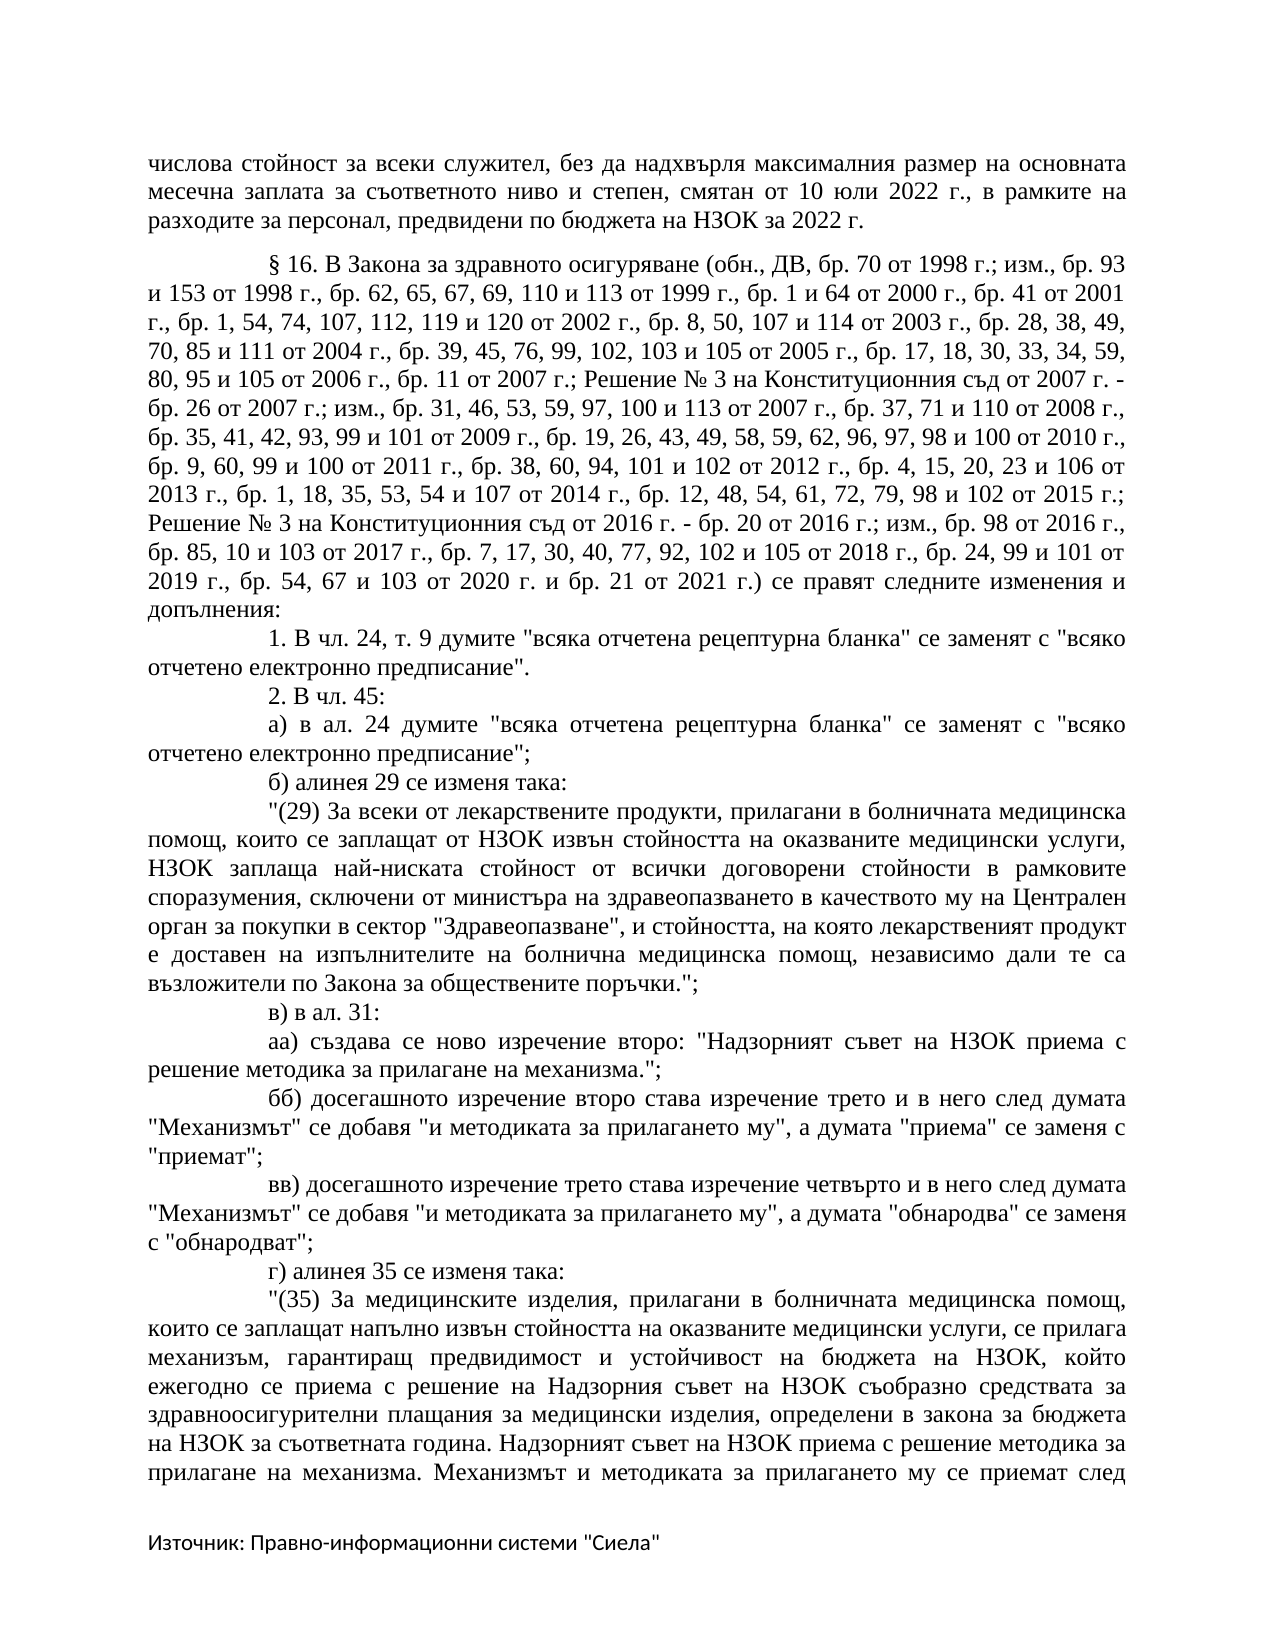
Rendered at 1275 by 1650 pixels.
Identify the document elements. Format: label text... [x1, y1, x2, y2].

text а) в ал. 24 думите "всяка отчетена рецептурна бланка" се заменят с "всяко отчетено електронно предписание"; [148, 709, 1127, 767]
text бб) досегашното изречение второ става изречение трето и в него след думата "Механизмът" се добавя "и методиката за прилагането му", а думата "приема" се заменя с "приемат"; [148, 1083, 1127, 1169]
text в) в ал. 31: [148, 997, 1127, 1026]
text 2. В чл. 45: [148, 681, 1127, 709]
text "(29) За всеки от лекарствените продукти, прилагани в болничната медицинска помощ, които се заплащат от НЗОК извън стойността на оказваните медицински услуги, НЗОК заплаща най-ниската стойност от всички договорени стойности в рамковите споразумения, сключени от министъра на здравеопазването в качеството му на Централен орган за покупки в сектор "Здравеопазване", и стойността, на която лекарственият продукт е доставен на изпълнителите на болнична медицинска помощ, независимо дали те са възложители по Закона за обществените поръчки."; [148, 796, 1127, 997]
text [148, 148, 1127, 234]
text б) алинея 29 се изменя така: [148, 767, 1127, 796]
text аа) създава се ново изречение второ: "Надзорният съвет на НЗОК приема с решение методика за прилагане на механизма."; [148, 1026, 1127, 1083]
text § 16. В Закона за здравното осигуряване (обн., ДВ, бр. 70 от 1998 г.; изм., бр. 93 и 153 от 1998 г., бр. 62, 65, 67, 69, 110 и 113 от 1999 г., бр. 1 и 64 от 2000 г., бр. 41 от 2001 г., бр. 1, 54, 74, 107, 112, 119 и 120 от 2002 г., бр. 8, 50, 107 и 114 от 2003 г., бр. 28, 38, 49, 70, 85 и 111 от 2004 г., бр. 39, 45, 76, 99, 102, 103 и 105 от 2005 г., бр. 17, 18, 30, 33, 34, 59, 80, 95 и 105 от 2006 г., бр. 11 от 2007 г.; Решение № 3 на Конституционния съд от 2007 г. - бр. 26 от 2007 г.; изм., бр. 31, 46, 53, 59, 97, 100 и 113 от 2007 г., бр. 37, 71 и 110 от 2008 г., бр. 35, 41, 42, 93, 99 и 101 от 2009 г., бр. 19, 26, 43, 49, 58, 59, 62, 96, 97, 98 и 100 от 2010 г., бр. 9, 60, 99 и 100 от 2011 г., бр. 38, 60, 94, 101 и 102 от 2012 г., бр. 4, 15, 20, 23 и 106 от 2013 г., бр. 1, 18, 35, 53, 54 и 107 от 2014 г., бр. 12, 48, 54, 61, 72, 79, 98 и 102 от 2015 г.; Решение № 3 на Конституционния съд от 2016 г. - бр. 20 от 2016 г.; изм., бр. 98 от 2016 г., бр. 85, 10 и 103 от 2017 г., бр. 7, 17, 30, 40, 77, 92, 102 и 105 от 2018 г., бр. 24, 99 и 101 от 2019 г., бр. 54, 67 и 103 от 2020 г. и бр. 21 от 2021 г.) се правят следните изменения и допълнения: [148, 249, 1127, 623]
text г) алинея 35 се изменя така: [148, 1256, 1127, 1284]
text вв) досегашното изречение трето става изречение четвърто и в него след думата "Механизмът" се добавя "и методиката за прилагането му", а думата "обнародва" се заменя с "обнародват"; [148, 1169, 1127, 1256]
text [148, 1284, 1127, 1486]
text 1. В чл. 24, т. 9 думите "всяка отчетена рецептурна бланка" се заменят с "всяко отчетено електронно предписание". [148, 623, 1127, 681]
